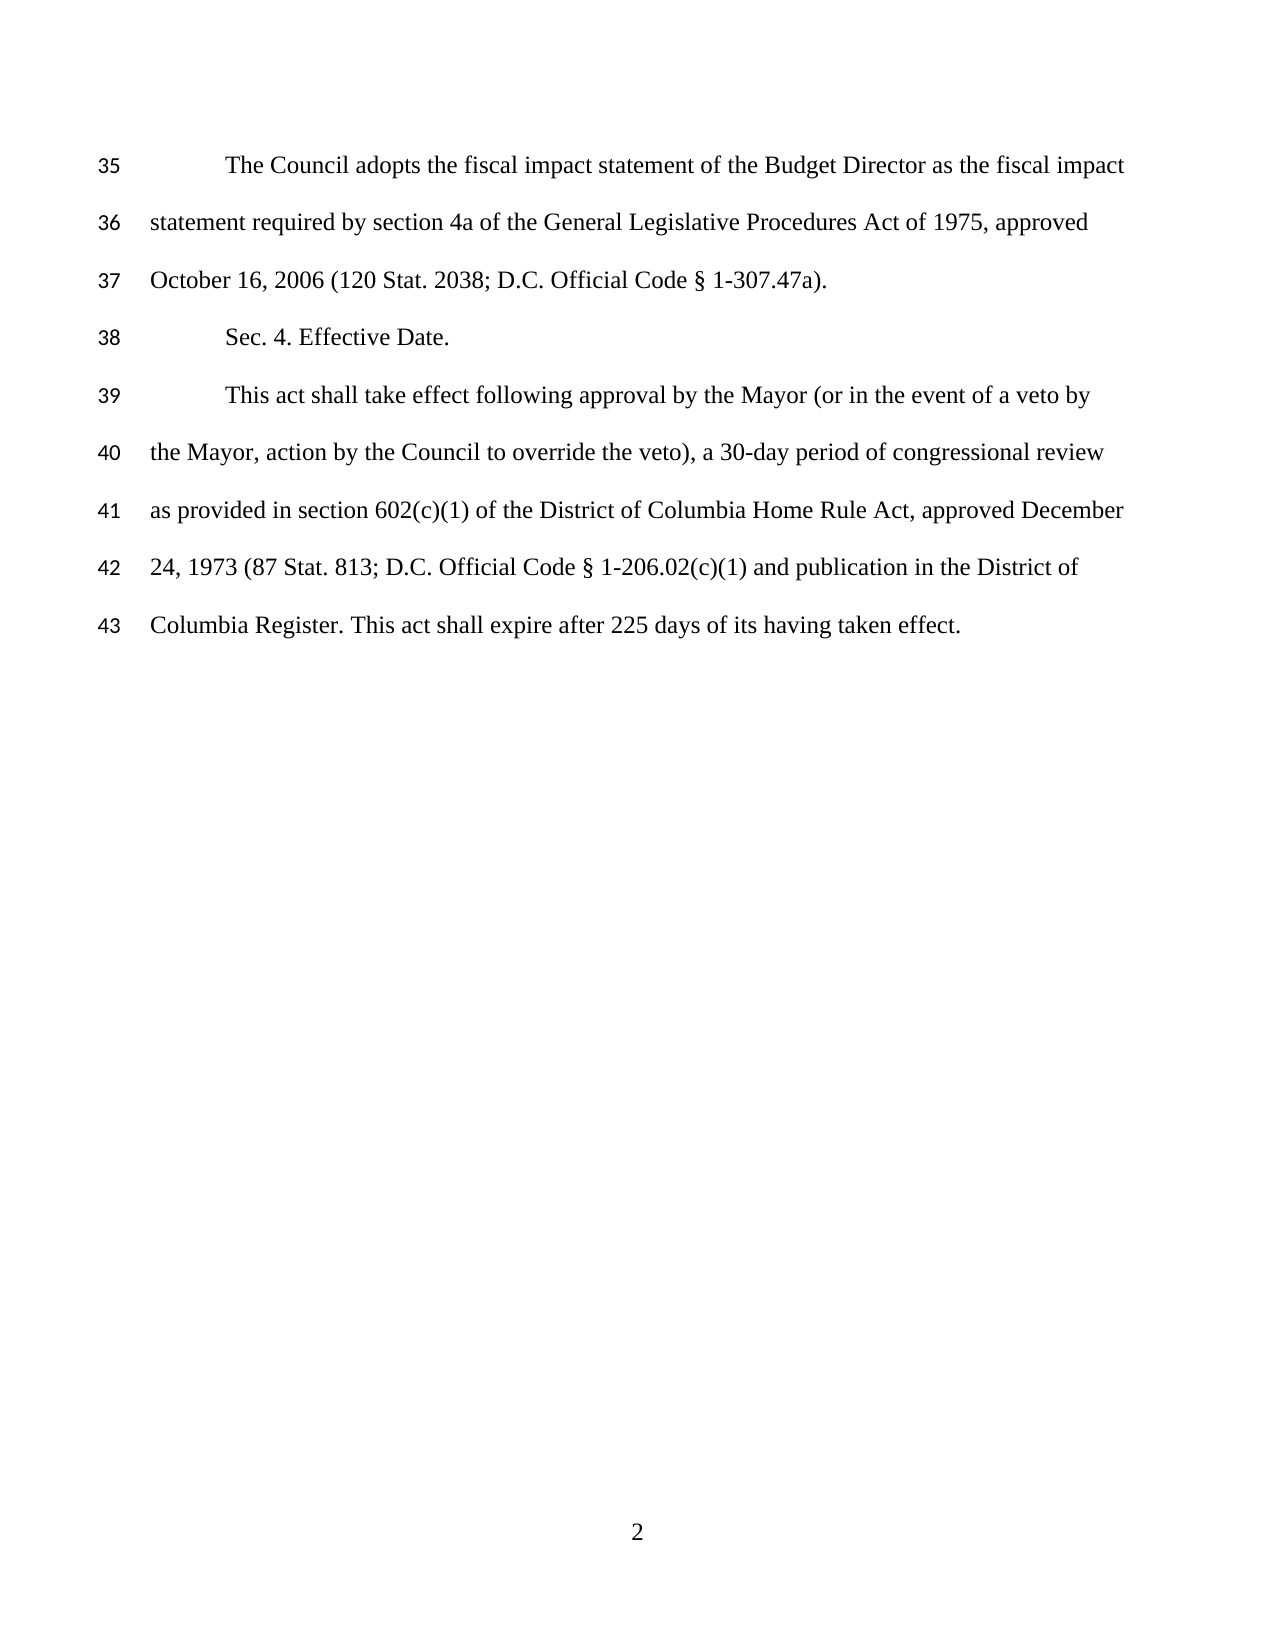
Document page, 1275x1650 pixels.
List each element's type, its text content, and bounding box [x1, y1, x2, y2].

text This act shall take effect following approval by the Mayor (or in the event of a veto by the Mayor, action by the Council to override the veto), a 30-day period of congressional review as provided in section 602(c)(1) of the District of Columbia Home Rule Act, approved December 24, 1973 (87 Stat. 813; D.C. Official Code § 1-206.02(c)(1) and publication in the District of Columbia Register. This act shall expire after 225 days of its having taken effect. [150, 380, 1125, 639]
text The Council adopts the fiscal impact statement of the Budget Director as the fiscal impact statement required by section 4a of the General Legislative Procedures Act of 1975, approved October 16, 2006 (120 Stat. 2038; D.C. Official Code § 1-307.47a). [150, 150, 1125, 294]
text Sec. 4. Effective Date. [150, 322, 1125, 351]
